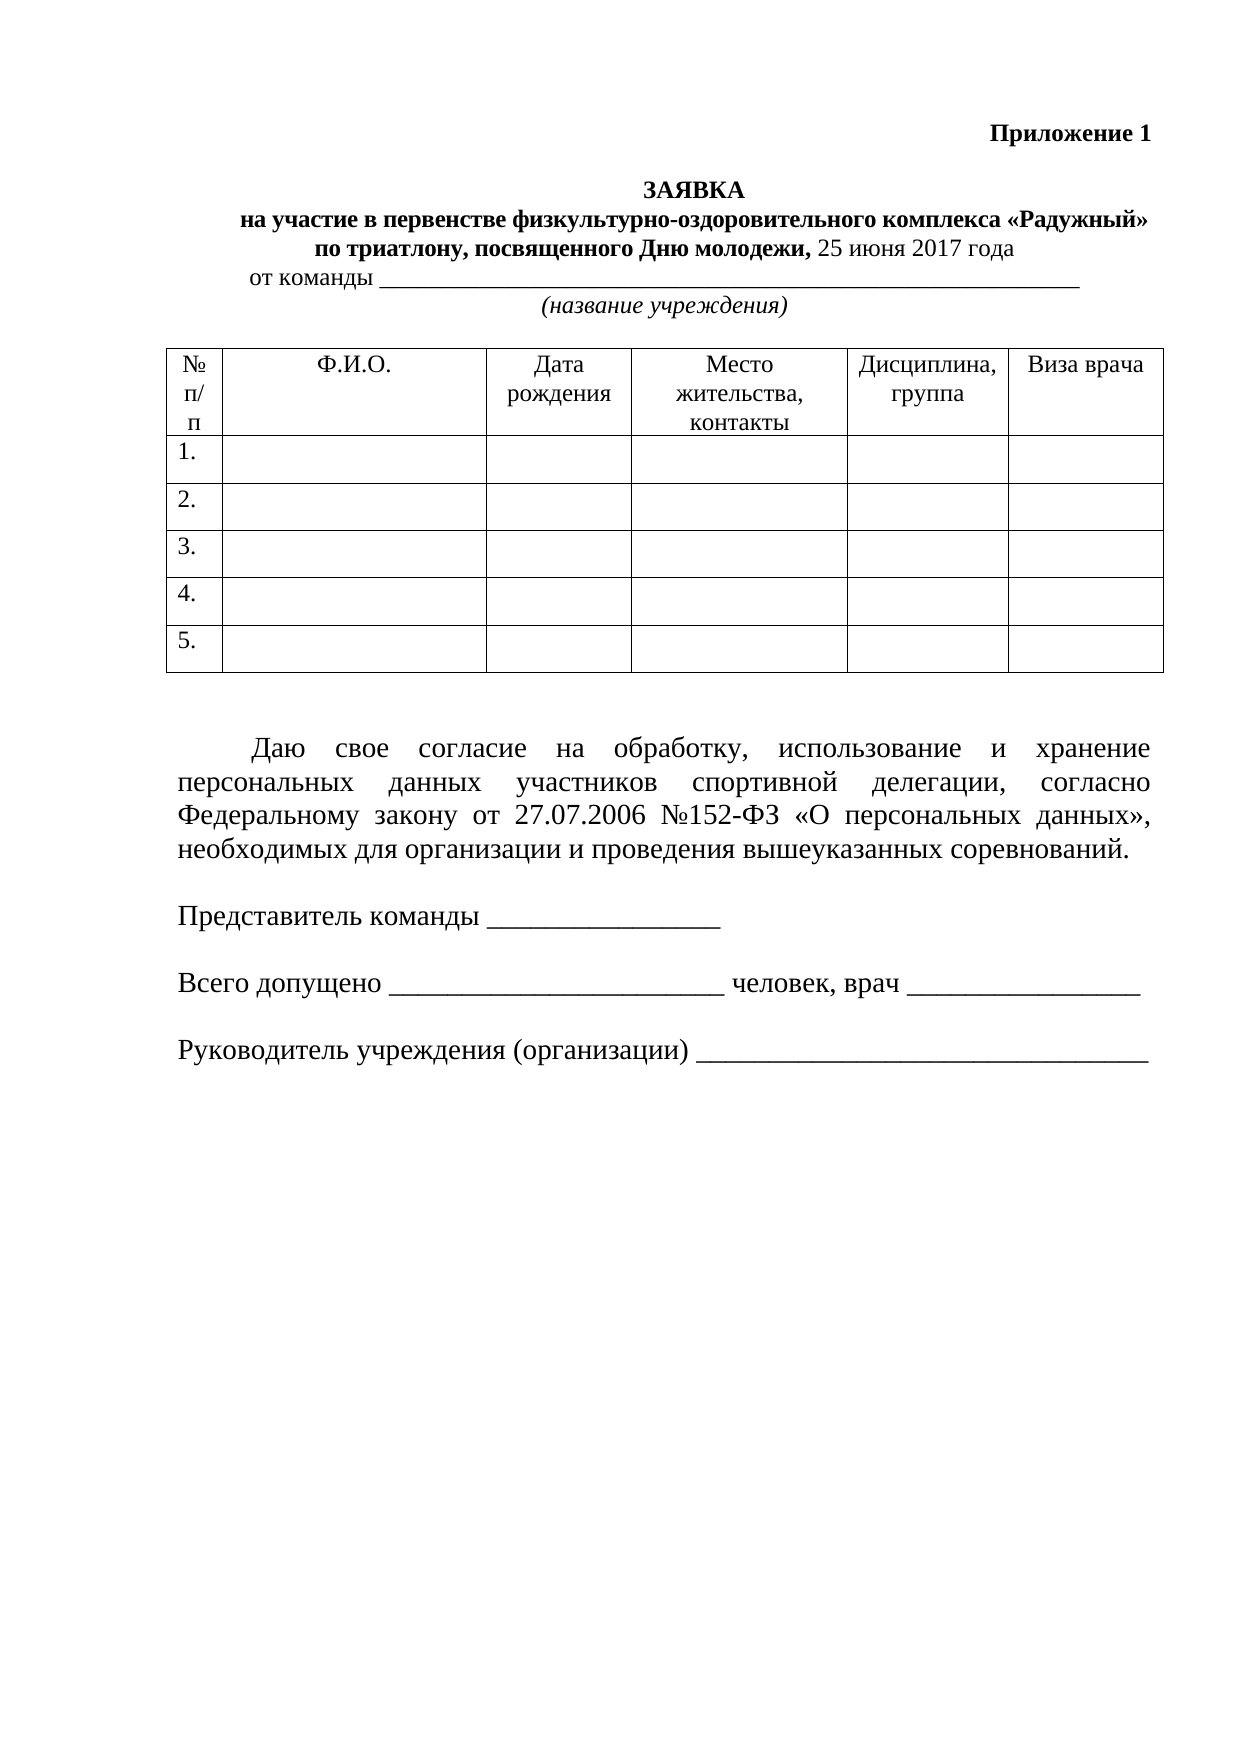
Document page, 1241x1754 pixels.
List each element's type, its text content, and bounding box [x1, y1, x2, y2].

table_header Дисциплина, группа [848, 349, 1008, 435]
table_header Ф.И.О. [223, 349, 486, 435]
text Представитель команды ________________ [177, 898, 1152, 932]
table_header Дата рождения [487, 349, 631, 435]
table_cell [167, 578, 222, 624]
table_cell [632, 626, 847, 672]
text Руководитель учреждения (организации) _______________________________ [177, 1032, 1152, 1066]
table_cell [1009, 436, 1163, 483]
text ЗАЯВКА [177, 176, 1152, 204]
text Приложение 1 [177, 118, 1152, 147]
table_cell [632, 484, 847, 530]
table_cell [167, 484, 222, 530]
table_cell [487, 531, 631, 577]
table_cell [1009, 484, 1163, 530]
table_cell [223, 626, 486, 672]
table_cell [1009, 578, 1163, 624]
table_cell [848, 436, 1008, 483]
table_cell [848, 578, 1008, 624]
table_cell [223, 531, 486, 577]
table_cell [487, 436, 631, 483]
table_cell [632, 578, 847, 624]
table_cell [167, 531, 222, 577]
table_cell [848, 531, 1008, 577]
table_cell [223, 578, 486, 624]
text Даю свое согласие на обработку, использование и хранение персональных данных участников спортивной делегации, согласно Федеральному закону от 27.07.2006 №152-ФЗ «О персональных данных», необходимых для организации и проведения вышеуказанных соревнований. [177, 730, 1152, 864]
table_cell [487, 578, 631, 624]
text Всего допущено _______________________ человек, врач ________________ [177, 965, 1152, 999]
text от команды ________________________________________________________ [177, 262, 1152, 291]
table_cell [632, 531, 847, 577]
table_cell [1009, 626, 1163, 672]
text на участие в первенстве физкультурно-оздоровительного комплекса «Радужный» по триатлону, посвященного Дню молодежи, 25 июня 2017 года [177, 204, 1152, 262]
table_cell [223, 484, 486, 530]
table_cell [167, 626, 222, 672]
table_cell [223, 436, 486, 483]
table_header № п/п [167, 349, 222, 435]
table_cell [167, 436, 222, 483]
table_cell [1009, 531, 1163, 577]
table_cell [487, 626, 631, 672]
table_header Виза врача [1009, 349, 1163, 435]
text (название учреждения) [177, 291, 1152, 319]
table_cell [848, 626, 1008, 672]
table_cell [848, 484, 1008, 530]
table_cell [632, 436, 847, 483]
table_header Место жительства, контакты [632, 349, 847, 435]
table_cell [487, 484, 631, 530]
